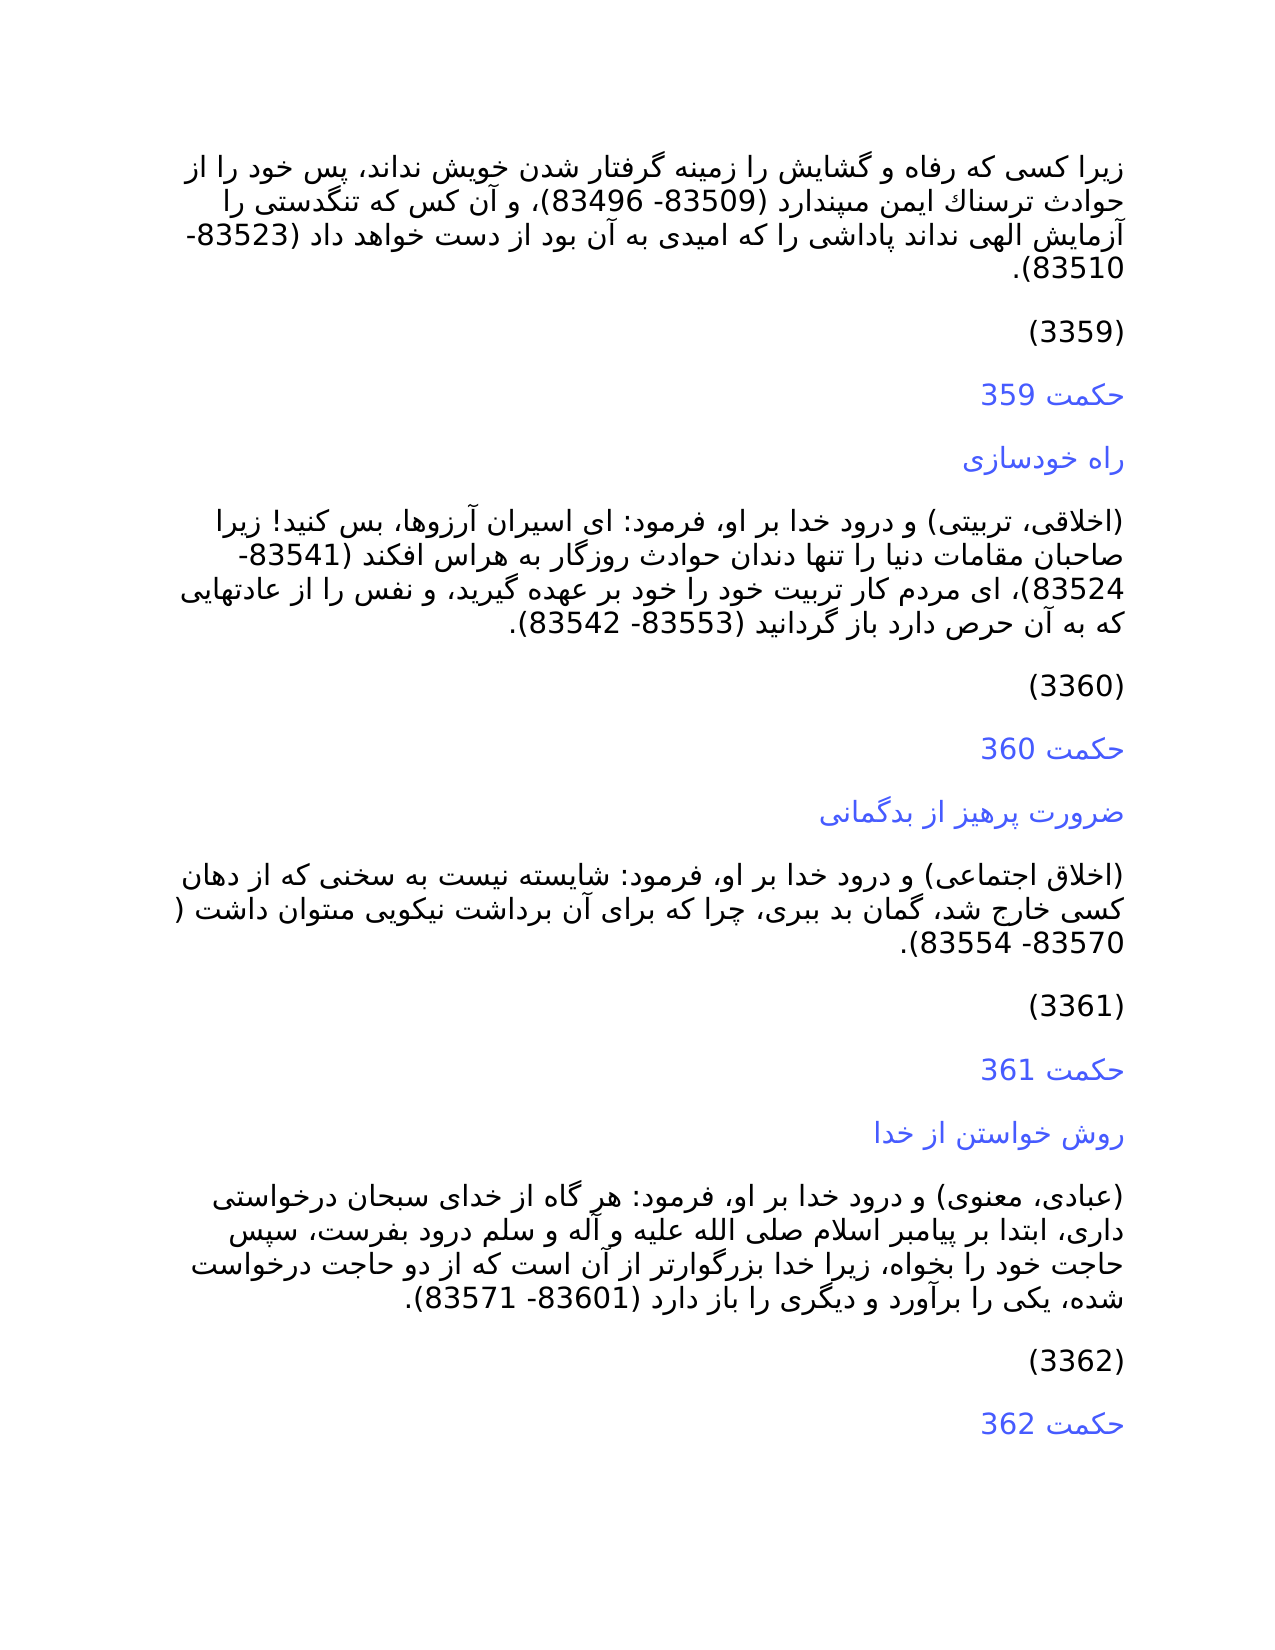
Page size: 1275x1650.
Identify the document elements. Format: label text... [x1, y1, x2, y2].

text (3362) [150, 1344, 1125, 1378]
text حكمت 360 [150, 732, 1125, 766]
text زيرا كسى كه رفاه و گشايش را زمينه گرفتار شدن خويش نداند، پس خود را از حوادث ترسناك ايمن مى‏پندارد (83509- 83496)، و آن كس كه تنگدستى را آزمايش الهى نداند پاداشى را كه اميدى به آن بود از دست خواهد داد (83523- 83510). [150, 150, 1125, 286]
text (3359) [150, 315, 1125, 349]
text (3361) [150, 990, 1125, 1024]
text (3360) [150, 669, 1125, 703]
text (اخلاق اجتماعى) و درود خدا بر او، فرمود: شايسته نيست به سخنى كه از دهان كسى خارج شد، گمان بد ببرى، چرا كه براى آن برداشت نيكويى مى‏توان داشت (83570- 83554). [150, 859, 1125, 961]
text (عبادى، معنوى) و درود خدا بر او، فرمود: هر گاه از خداى سبحان درخواستى دارى، ابتدا بر پيامبر اسلام صلى الله عليه و آله و سلم درود بفرست، سپس حاجت خود را بخواه، زيرا خدا بزرگوارتر از آن است كه از دو حاجت درخواست شده، يكى را برآورد و ديگرى را باز دارد (83601- 83571). [150, 1179, 1125, 1315]
text روش خواستن از خدا [150, 1116, 1125, 1150]
text ضرورت پرهيز از بدگمانى‏ [150, 796, 1125, 829]
text حكمت 359 [150, 378, 1125, 412]
text راه خودسازى‏ [150, 441, 1125, 475]
text (اخلاقى، تربيتى) و درود خدا بر او، فرمود: اى اسيران آرزوها، بس كنيد! زيرا صاحبان مقامات دنيا را تنها دندان حوادث روزگار به هراس افكند (83541- 83524)، اى مردم كار تربيت خود را خود بر عهده گيريد، و نفس را از عادت‏هايى كه به آن حرص دارد باز گردانيد (83553- 83542). [150, 504, 1125, 640]
text حكمت 361 [150, 1053, 1125, 1087]
text حكمت 362 [150, 1407, 1125, 1441]
